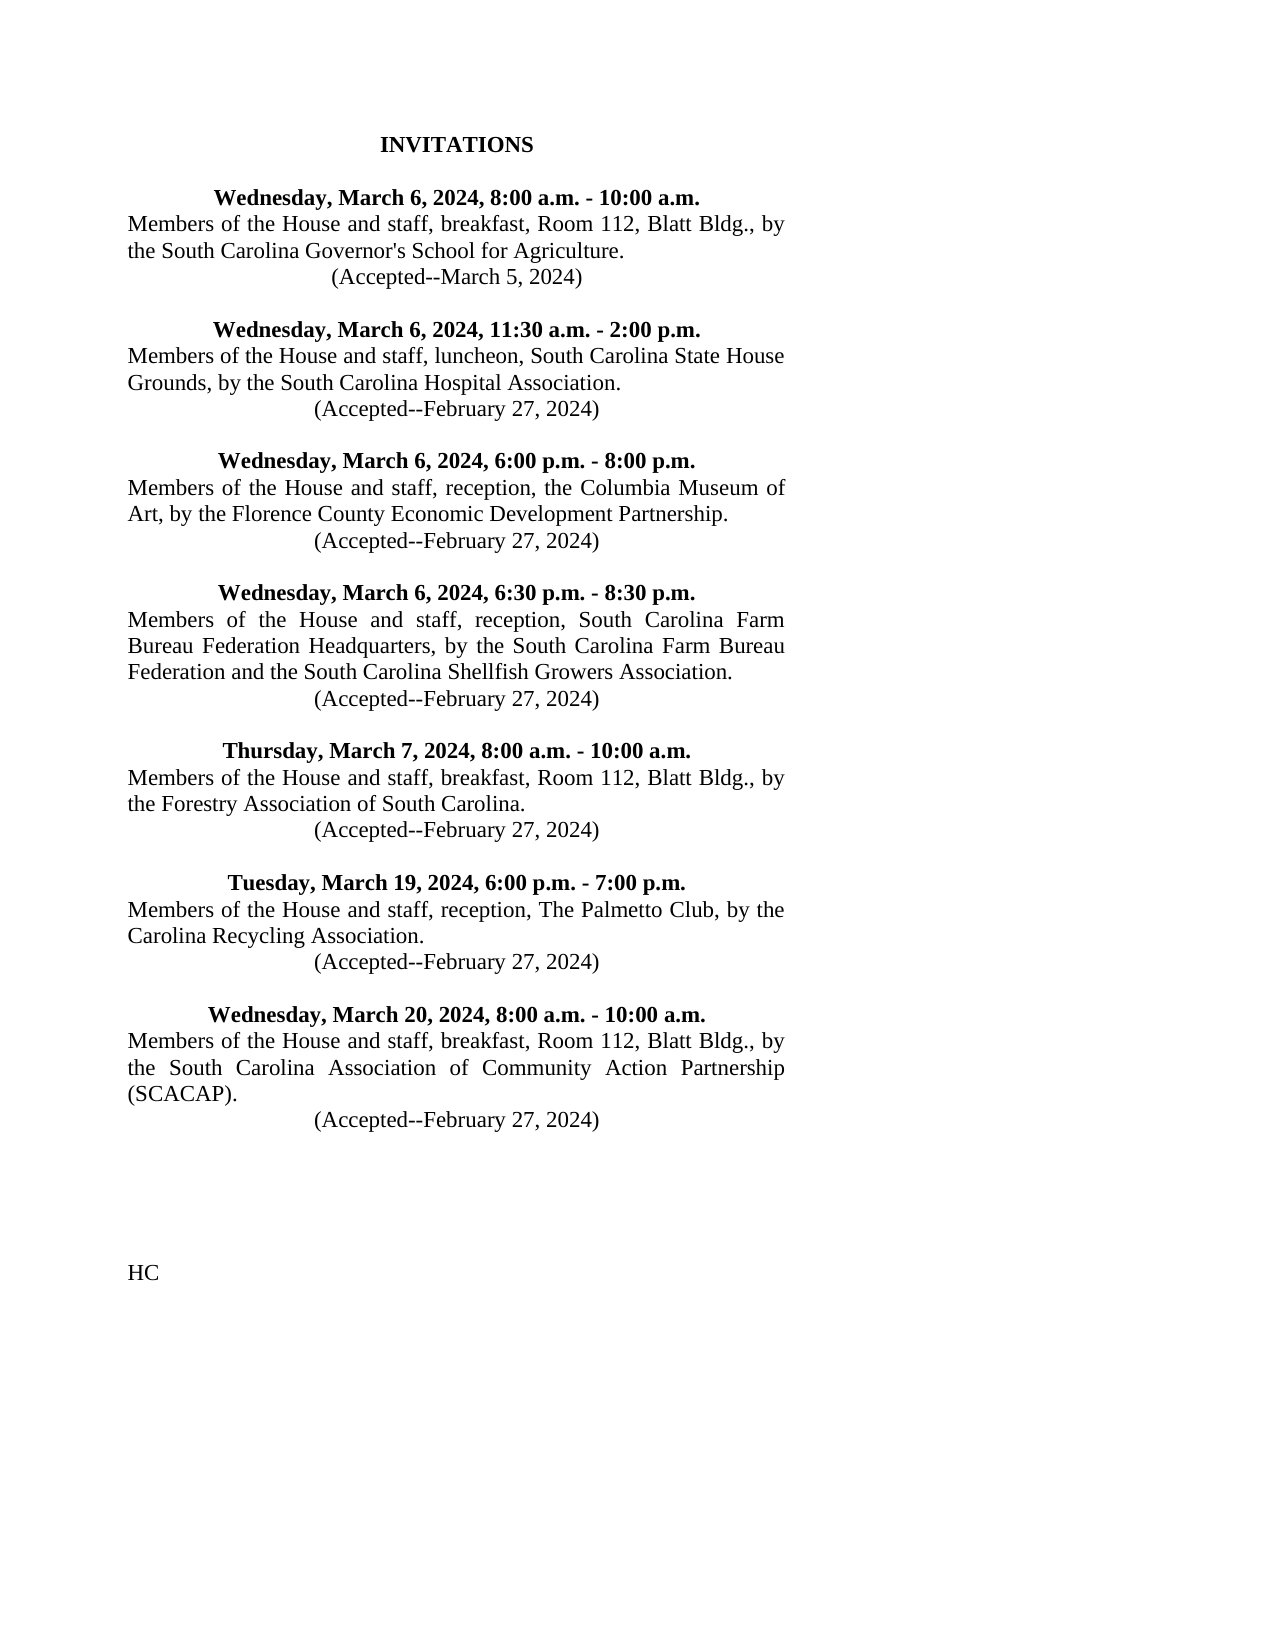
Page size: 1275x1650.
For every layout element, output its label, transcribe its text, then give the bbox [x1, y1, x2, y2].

text (Accepted--February 27, 2024) [127, 948, 786, 975]
text Tuesday, March 19, 2024, 6:00 p.m. - 7:00 p.m. [127, 869, 786, 896]
text Thursday, March 7, 2024, 8:00 a.m. - 10:00 a.m. [127, 737, 786, 764]
text Wednesday, March 6, 2024, 11:30 a.m. - 2:00 p.m. [127, 316, 786, 342]
text Wednesday, March 6, 2024, 8:00 a.m. - 10:00 a.m. [127, 184, 786, 210]
text Members of the House and staff, breakfast, Room 112, Blatt Bldg., by the South Carolina Governor's School for Agriculture. [127, 210, 786, 263]
text (Accepted--February 27, 2024) [127, 395, 786, 421]
text (Accepted--March 5, 2024) [127, 263, 786, 289]
text Wednesday, March 6, 2024, 6:30 p.m. - 8:30 p.m. [127, 579, 786, 606]
text Members of the House and staff, breakfast, Room 112, Blatt Bldg., by the Forestry Association of South Carolina. [127, 764, 786, 817]
text (Accepted--February 27, 2024) [127, 817, 786, 843]
text Wednesday, March 6, 2024, 6:00 p.m. - 8:00 p.m. [127, 448, 786, 474]
text Members of the House and staff, reception, South Carolina Farm Bureau Federation Headquarters, by the South Carolina Farm Bureau Federation and the South Carolina Shellfish Growers Association. [127, 606, 786, 685]
text Members of the House and staff, luncheon, South Carolina State House Grounds, by the South Carolina Hospital Association. [127, 342, 786, 395]
text Members of the House and staff, breakfast, Room 112, Blatt Bldg., by the South Carolina Association of Community Action Partnership (SCACAP). [127, 1027, 786, 1106]
text Members of the House and staff, reception, the Columbia Museum of Art, by the Florence County Economic Development Partnership. [127, 474, 786, 527]
text (Accepted--February 27, 2024) [127, 1106, 786, 1133]
text (Accepted--February 27, 2024) [127, 527, 786, 553]
text INVITATIONS [127, 131, 786, 158]
text (Accepted--February 27, 2024) [127, 685, 786, 711]
text Members of the House and staff, reception, The Palmetto Club, by the Carolina Recycling Association. [127, 896, 786, 948]
text Wednesday, March 20, 2024, 8:00 a.m. - 10:00 a.m. [127, 1001, 786, 1027]
